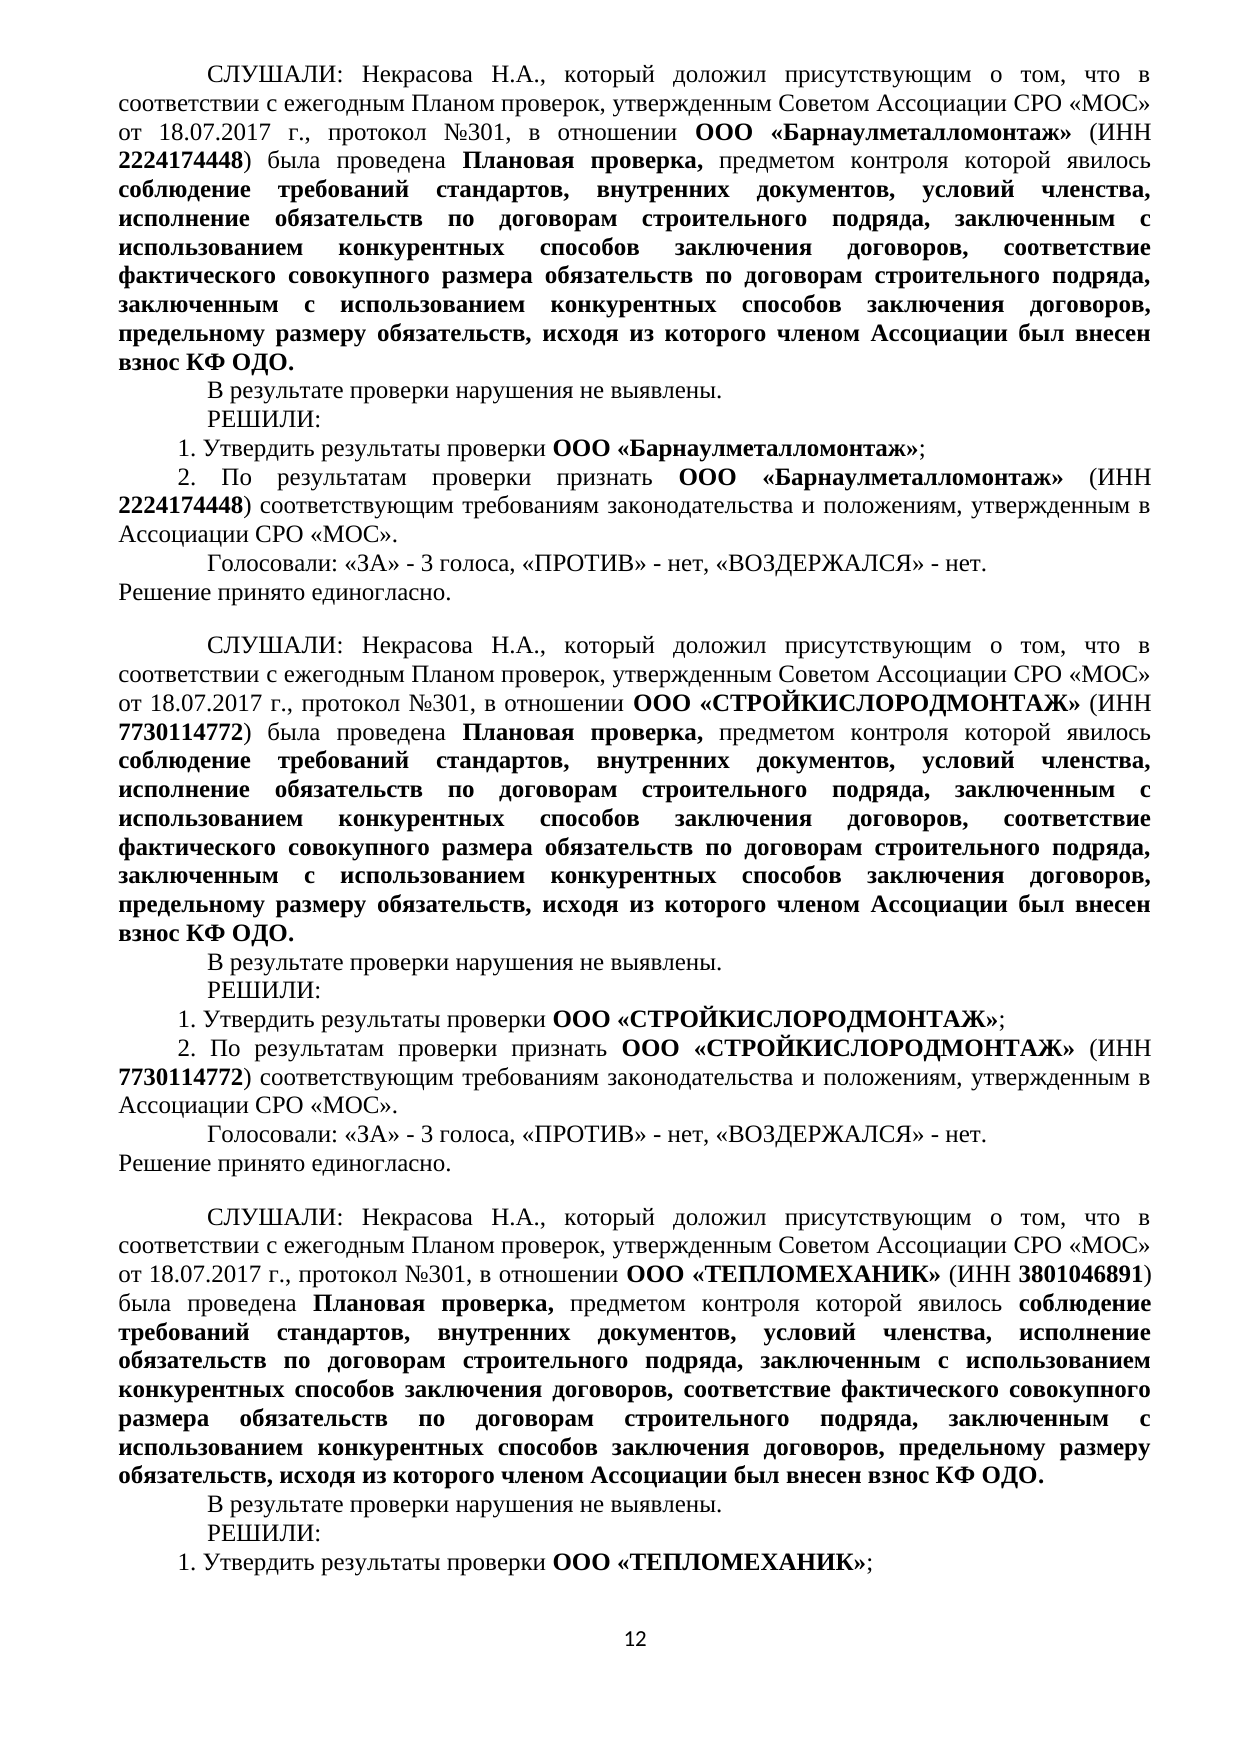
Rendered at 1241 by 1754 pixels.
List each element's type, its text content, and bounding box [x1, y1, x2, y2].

text СЛУШАЛИ: Некрасова Н.А., который доложил присутствующим о том, что в соответствии с ежегодным Планом проверок, утвержденным Советом Ассоциации СРО «МОС» от 18.07.2017 г., протокол №301, в отношении ООО «СТРОЙКИСЛОРОДМОНТАЖ» (ИНН 7730114772) была проведена Плановая проверка, предметом контроля которой явилось соблюдение требований стандартов, внутренних документов, условий членства, исполнение обязательств по договорам строительного подряда, заключенным с использованием конкурентных способов заключения договоров, соответствие фактического совокупного размера обязательств по договорам строительного подряда, заключенным с использованием конкурентных способов заключения договоров, предельному размеру обязательств, исходя из которого членом Ассоциации был внесен взнос КФ ОДО. [118, 630, 1152, 947]
text РЕШИЛИ: [118, 975, 1152, 1004]
text В результате проверки нарушения не выявлены. [118, 375, 1152, 404]
text 2. По результатам проверки признать ООО «СТРОЙКИСЛОРОДМОНТАЖ» (ИНН 7730114772) соответствующим требованиям законодательства и положениям, утвержденным в Ассоциации СРО «МОС». [118, 1033, 1152, 1119]
text 2. По результатам проверки признать ООО «Барнаулметалломонтаж» (ИНН 2224174448) соответствующим требованиям законодательства и положениям, утвержденным в Ассоциации СРО «МОС». [118, 462, 1152, 548]
text 1. Утвердить результаты проверки ООО «ТЕПЛОМЕХАНИК»; [118, 1547, 1152, 1576]
text Голосовали: «ЗА» - 3 голоса, «ПРОТИВ» - нет, «ВОЗДЕРЖАЛСЯ» - нет. [118, 1119, 1152, 1148]
text СЛУШАЛИ: Некрасова Н.А., который доложил присутствующим о том, что в соответствии с ежегодным Планом проверок, утвержденным Советом Ассоциации СРО «МОС» от 18.07.2017 г., протокол №301, в отношении ООО «ТЕПЛОМЕХАНИК» (ИНН 3801046891) была проведена Плановая проверка, предметом контроля которой явилось соблюдение требований стандартов, внутренних документов, условий членства, исполнение обязательств по договорам строительного подряда, заключенным с использованием конкурентных способов заключения договоров, соответствие фактического совокупного размера обязательств по договорам строительного подряда, заключенным с использованием конкурентных способов заключения договоров, предельному размеру обязательств, исходя из которого членом Ассоциации был внесен взнос КФ ОДО. [118, 1202, 1152, 1489]
text 1. Утвердить результаты проверки ООО «СТРОЙКИСЛОРОДМОНТАЖ»; [118, 1004, 1152, 1033]
text Голосовали: «ЗА» - 3 голоса, «ПРОТИВ» - нет, «ВОЗДЕРЖАЛСЯ» - нет. [118, 548, 1152, 577]
text В результате проверки нарушения не выявлены. [118, 947, 1152, 975]
text Решение принято единогласно. [118, 577, 1152, 605]
text Решение принято единогласно. [118, 1148, 1152, 1177]
text СЛУШАЛИ: Некрасова Н.А., который доложил присутствующим о том, что в соответствии с ежегодным Планом проверок, утвержденным Советом Ассоциации СРО «МОС» от 18.07.2017 г., протокол №301, в отношении ООО «Барнаулметалломонтаж» (ИНН 2224174448) была проведена Плановая проверка, предметом контроля которой явилось соблюдение требований стандартов, внутренних документов, условий членства, исполнение обязательств по договорам строительного подряда, заключенным с использованием конкурентных способов заключения договоров, соответствие фактического совокупного размера обязательств по договорам строительного подряда, заключенным с использованием конкурентных способов заключения договоров, предельному размеру обязательств, исходя из которого членом Ассоциации был внесен взнос КФ ОДО. [118, 59, 1152, 375]
text В результате проверки нарушения не выявлены. [118, 1489, 1152, 1518]
text РЕШИЛИ: [118, 1518, 1152, 1547]
text 1. Утвердить результаты проверки ООО «Барнаулметалломонтаж»; [118, 433, 1152, 462]
text РЕШИЛИ: [118, 404, 1152, 433]
